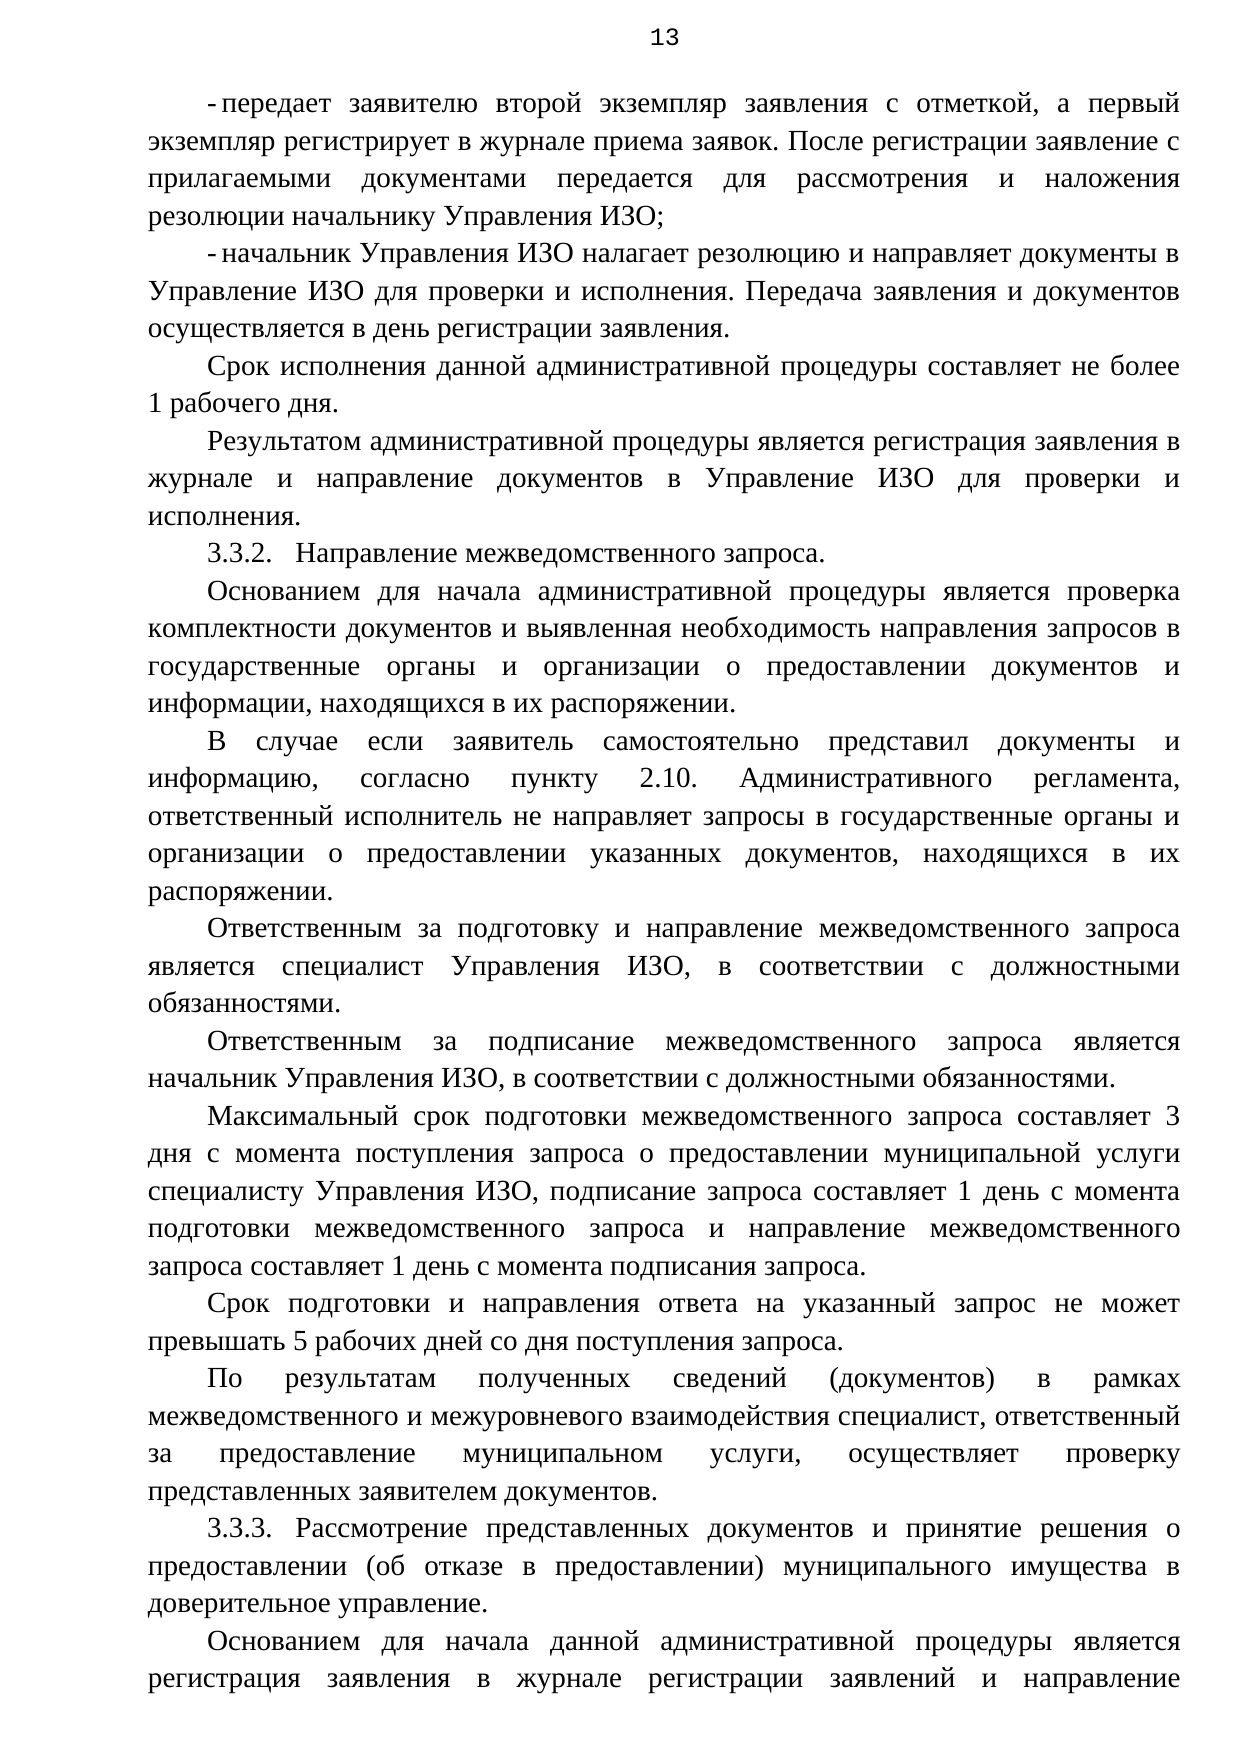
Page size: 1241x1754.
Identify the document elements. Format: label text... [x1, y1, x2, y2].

text - передает заявителю второй экземпляр заявления с отметкой, а первый экземпляр регистрирует в журнале приема заявок. После регистрации заявление с прилагаемыми документами передается для рассмотрения и наложения резолюции начальнику Управления ИЗО; [148, 82, 1181, 232]
text - начальник Управления ИЗО налагает резолюцию и направляет документы в Управление ИЗО для проверки и исполнения. Передача заявления и документов осуществляется в день регистрации заявления. [148, 232, 1181, 344]
text 3.3.2. Направление межведомственного запроса. [148, 532, 1181, 569]
text В случае если заявитель самостоятельно представил документы и информацию, согласно пункту 2.10. Административного регламента, ответственный исполнитель не направляет запросы в государственные органы и организации о предоставлении указанных документов, находящихся в их распоряжении. [148, 719, 1181, 907]
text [148, 1619, 1181, 1694]
text Основанием для начала административной процедуры является проверка комплектности документов и выявленная необходимость направления запросов в государственные органы и организации о предоставлении документов и информации, находящихся в их распоряжении. [148, 569, 1181, 719]
text Срок исполнения данной административной процедуры составляет не более 1 рабочего дня. [148, 344, 1181, 419]
text Ответственным за подготовку и направление межведомственного запроса является специалист Управления ИЗО, в соответствии с должностными обязанностями. [148, 907, 1181, 1019]
text Ответственным за подписание межведомственного запроса является начальник Управления ИЗО, в соответствии с должностными обязанностями. [148, 1019, 1181, 1094]
text Срок подготовки и направления ответа на указанный запрос не может превышать 5 рабочих дней со дня поступления запроса. [148, 1282, 1181, 1357]
text 3.3.3. Рассмотрение представленных документов и принятие решения о предоставлении (об отказе в предоставлении) муниципального имущества в доверительное управление. [148, 1507, 1181, 1619]
text Результатом административной процедуры является регистрация заявления в журнале и направление документов в Управление ИЗО для проверки и исполнения. [148, 419, 1181, 532]
text По результатам полученных сведений (документов) в рамках межведомственного и межуровневого взаимодействия специалист, ответственный за предоставление муниципальном услуги, осуществляет проверку представленных заявителем документов. [148, 1357, 1181, 1507]
text Максимальный срок подготовки межведомственного запроса составляет 3 дня с момента поступления запроса о предоставлении муниципальной услуги специалисту Управления ИЗО, подписание запроса составляет 1 день с момента подготовки межведомственного запроса и направление межведомственного запроса составляет 1 день с момента подписания запроса. [148, 1094, 1181, 1282]
